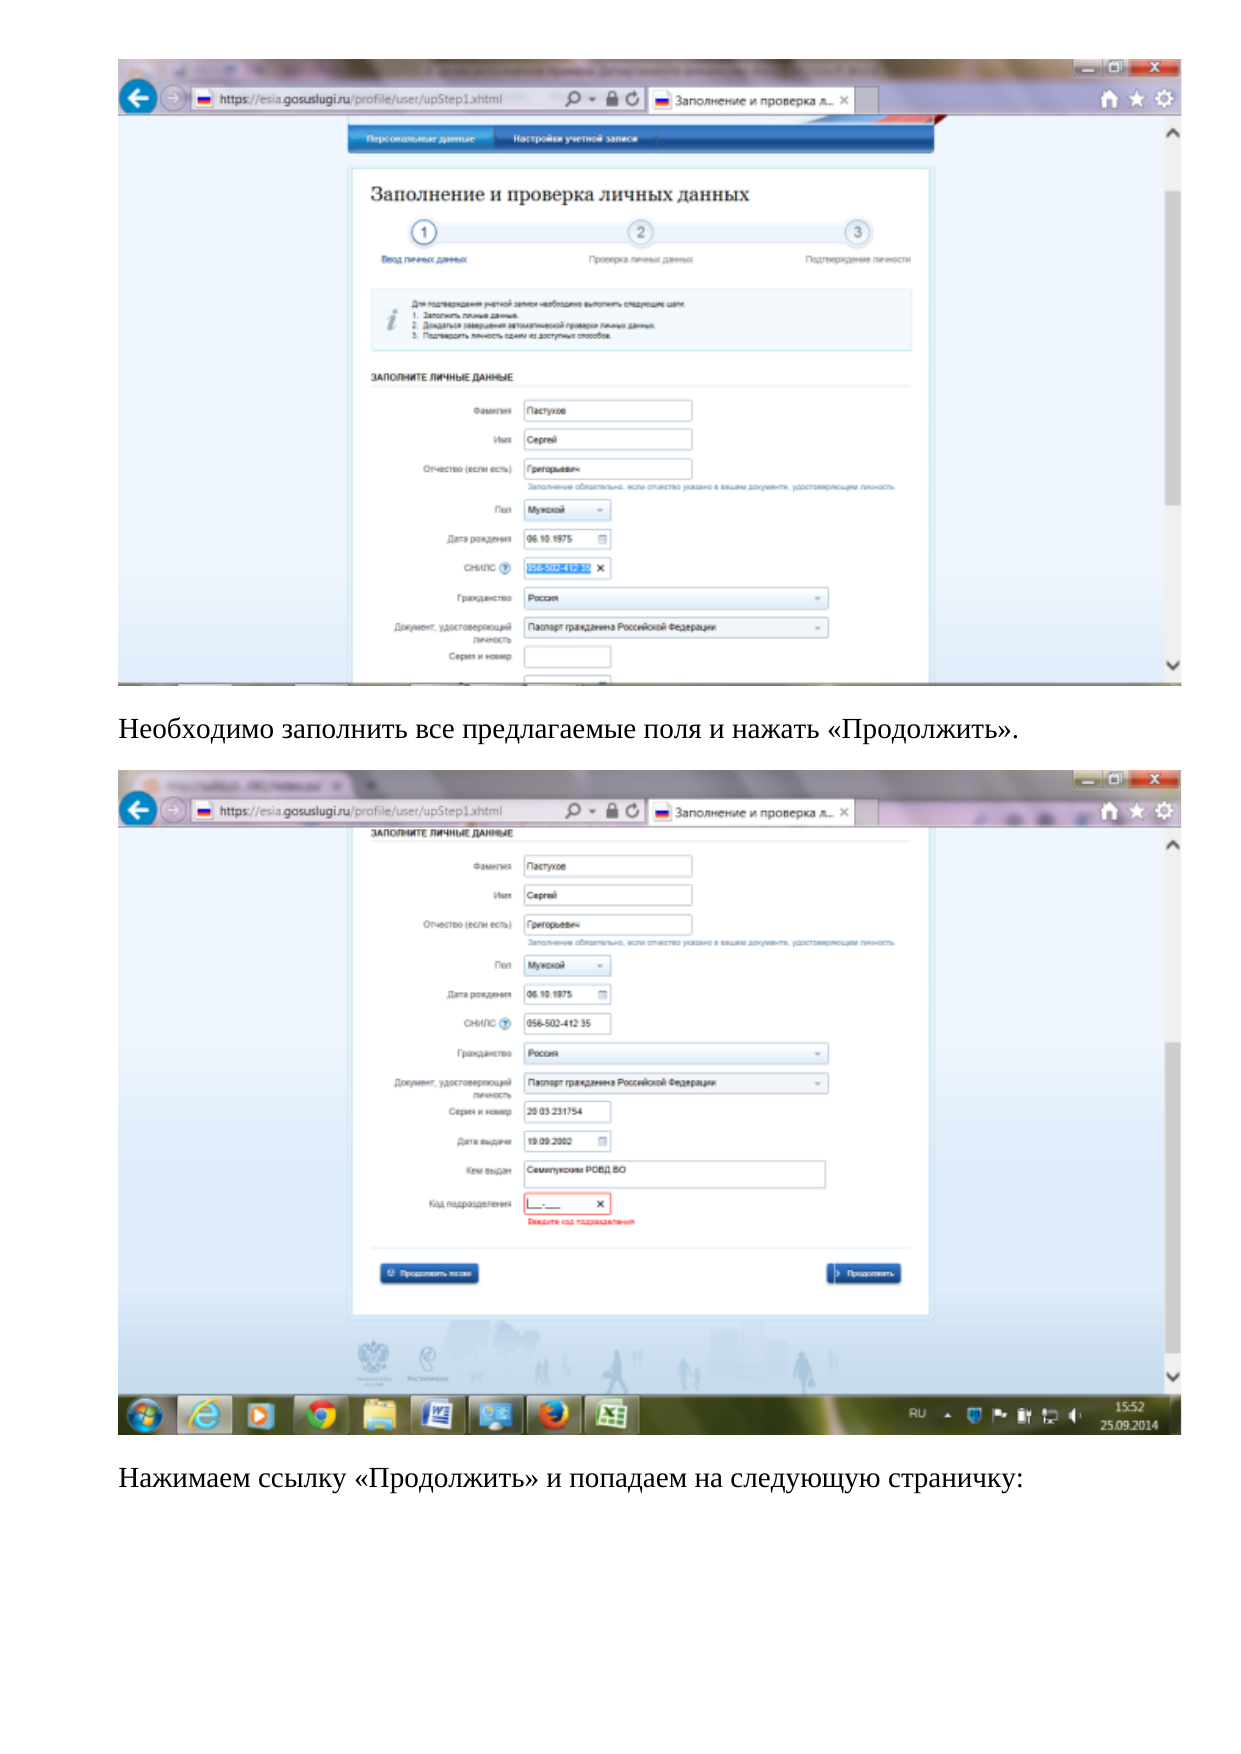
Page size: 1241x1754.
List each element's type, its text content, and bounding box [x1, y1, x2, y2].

picture [118, 770, 1182, 1435]
text Нажимаем ссылку «Продолжить» и попадаем на следующую страничку: [118, 1460, 1181, 1493]
text Необходимо заполнить все предлагаемые поля и нажать «Продолжить». [118, 711, 1181, 744]
picture [118, 59, 1182, 686]
